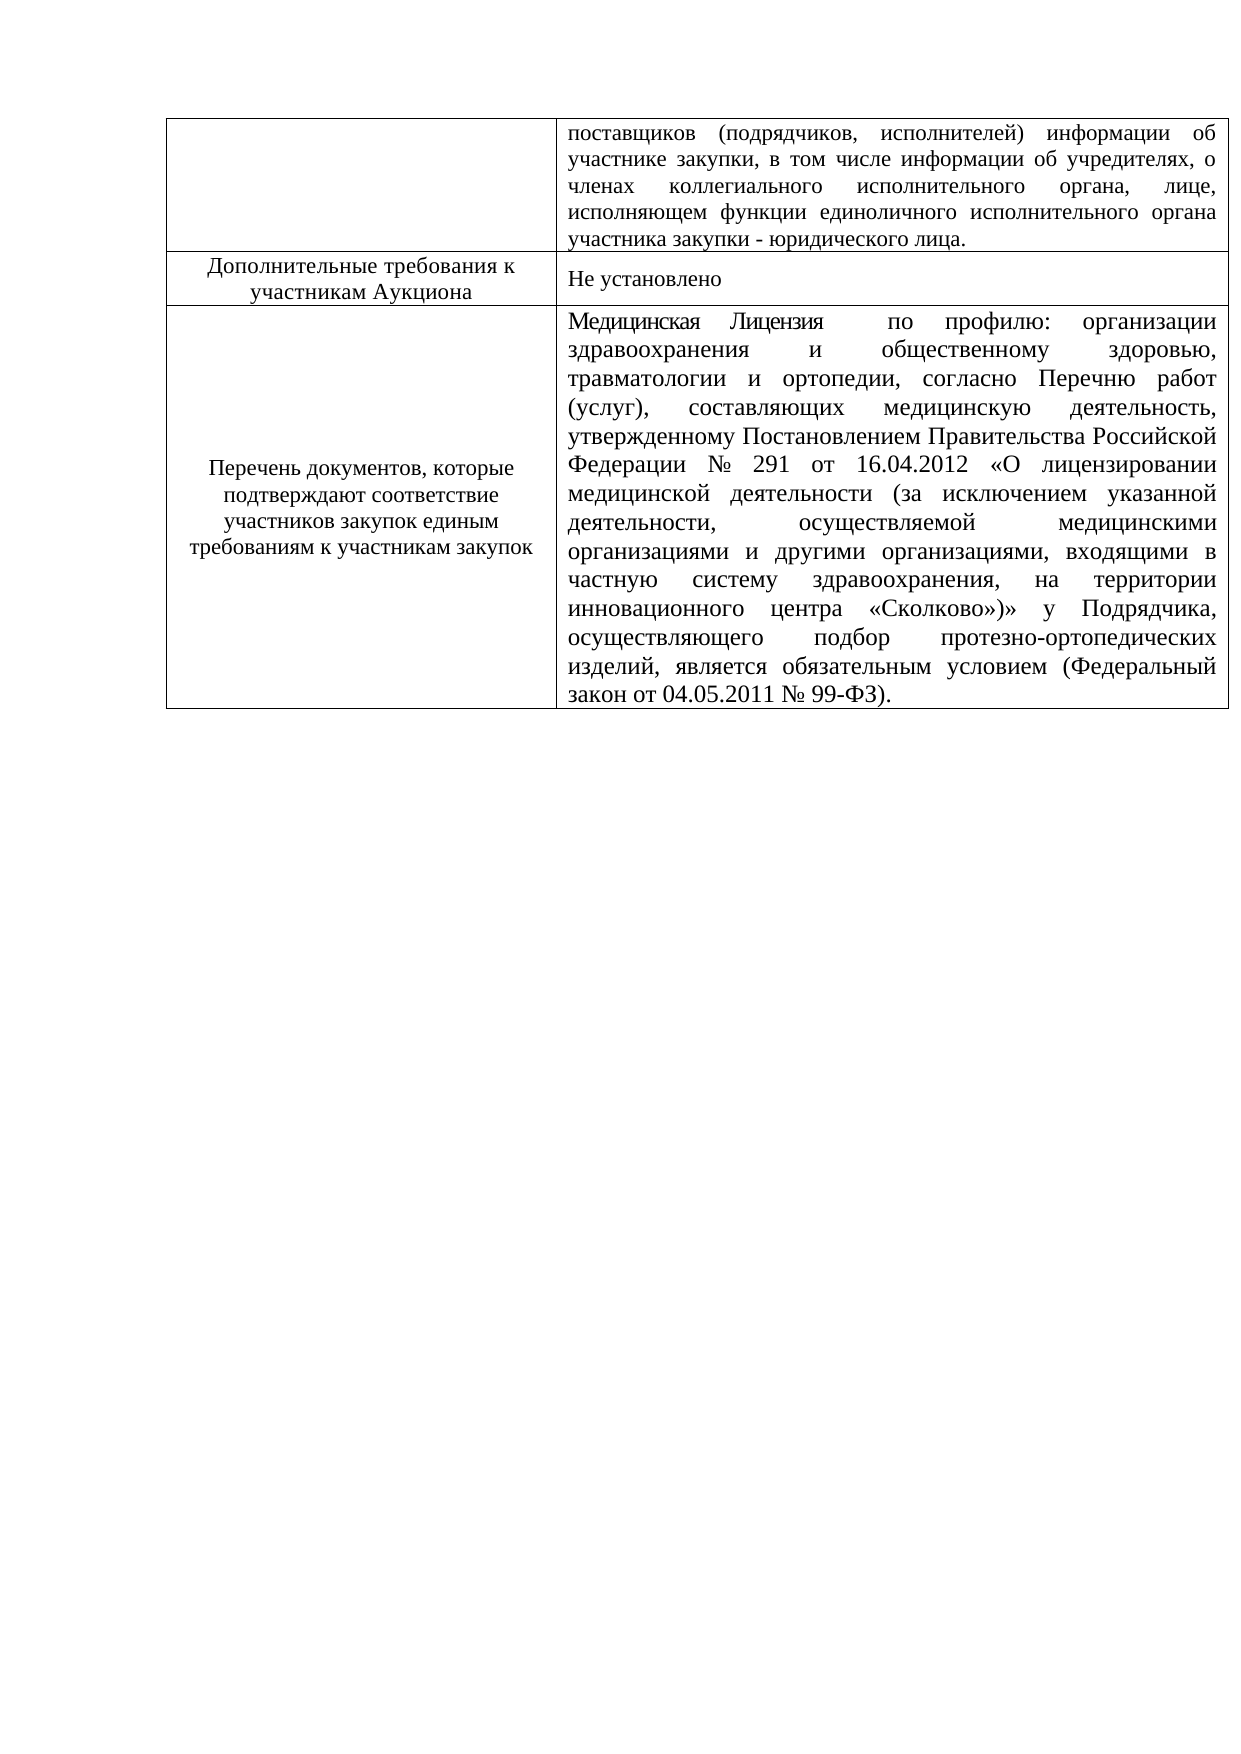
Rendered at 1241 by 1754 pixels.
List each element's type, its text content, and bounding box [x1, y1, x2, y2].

table_cell Перечень документов, которые подтверждают соответствие участников закупок единым требованиям к участникам закупок [167, 306, 556, 708]
table_cell Медицинская Лицензия по профилю: организации здравоохранения и общественному здоровью, травматологии и ортопедии, согласно Перечню работ (услуг), составляющих медицинскую деятельность, утвержденному Постановлением Правительства Российской Федерации № 291 от 16.04.2012 «О лицензировании медицинской деятельности (за исключением указанной деятельности, осуществляемой медицинскими организациями и другими организациями, входящими в частную систему здравоохранения, на территории инновационного центра «Сколково»)» у Подрядчика, осуществляющего подбор протезно-ортопедических изделий, является обязательным условием (Федеральный закон от 04.05.2011 № 99-ФЗ). [557, 306, 1228, 708]
table_cell Не установлено [557, 252, 1228, 305]
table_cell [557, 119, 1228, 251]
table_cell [167, 119, 556, 251]
table_cell Дополнительные требования к участникам Аукциона [167, 252, 556, 305]
